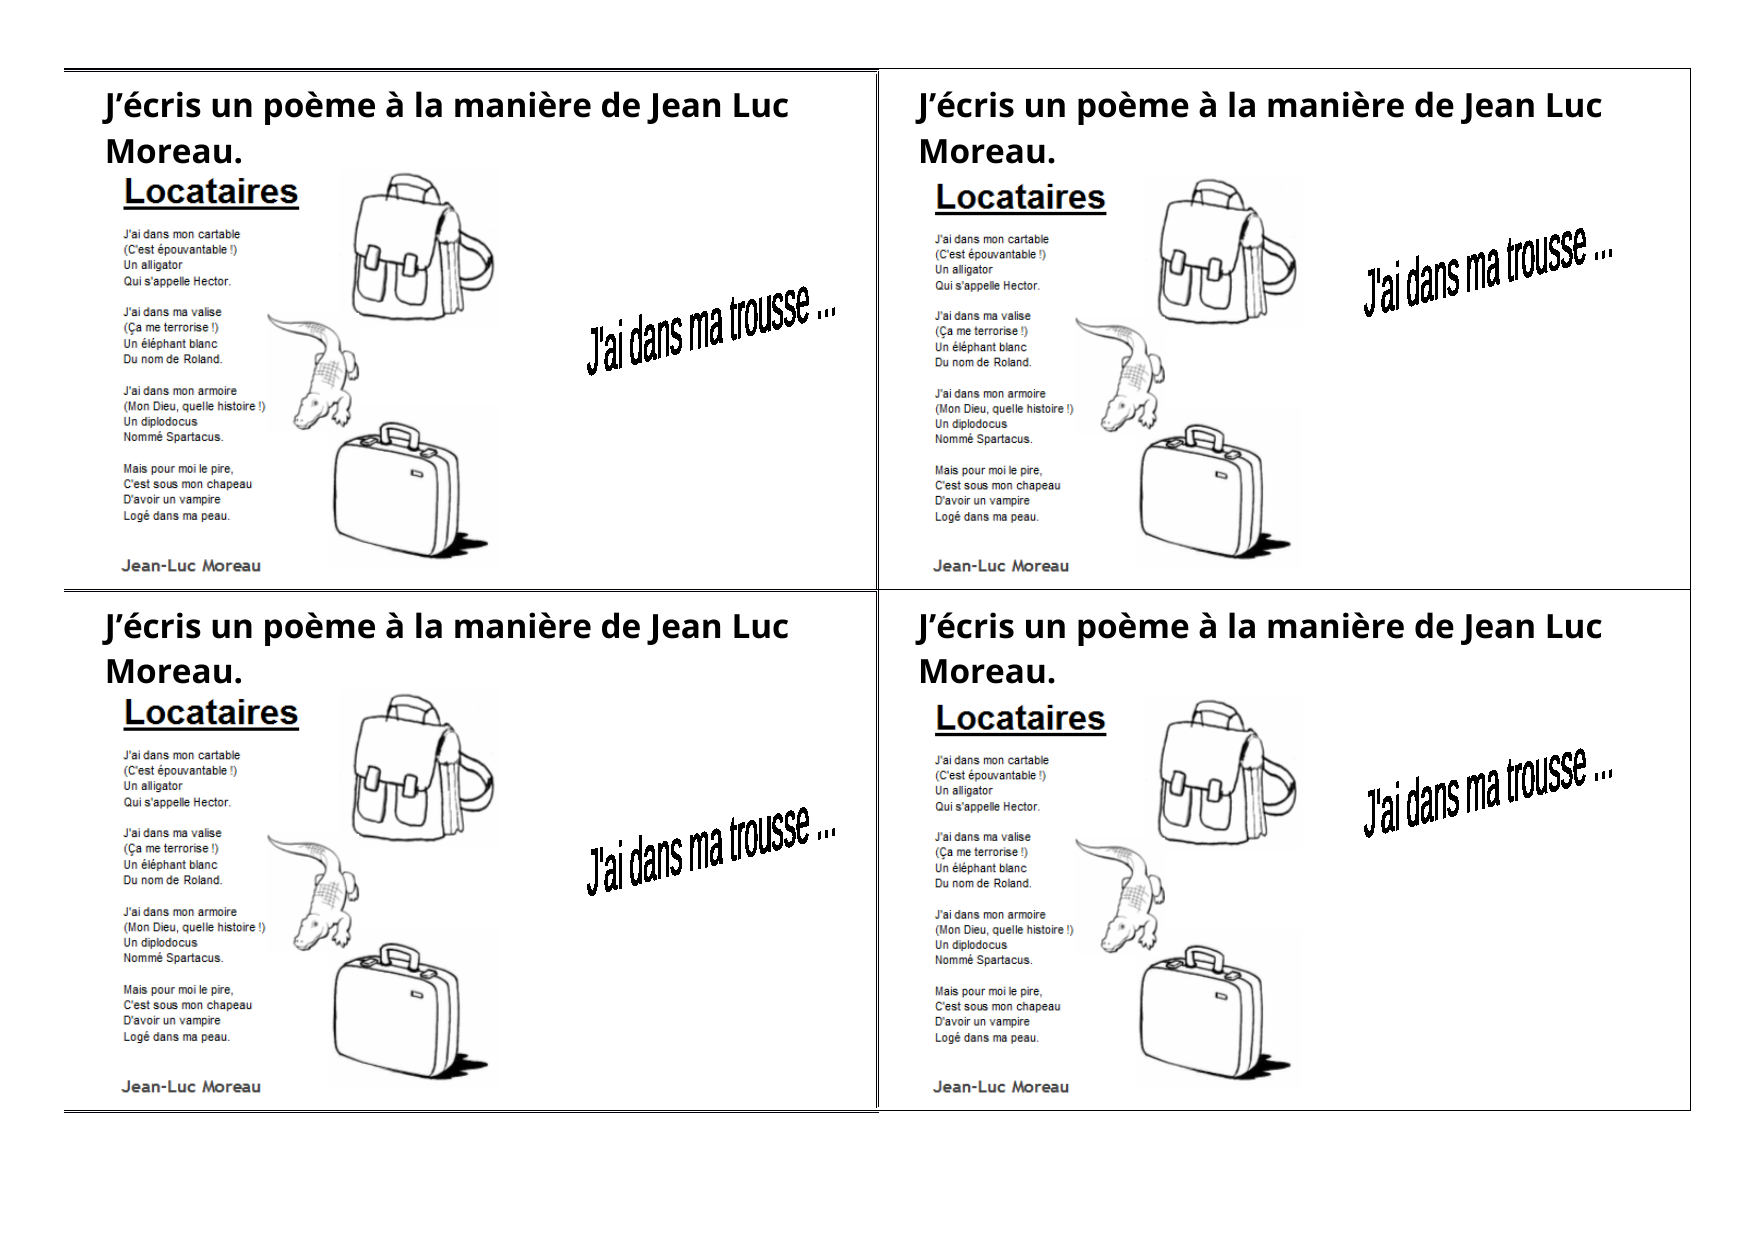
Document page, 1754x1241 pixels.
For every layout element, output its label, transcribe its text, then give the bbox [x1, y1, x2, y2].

picture [917, 693, 1315, 1099]
picture [105, 687, 513, 1099]
table_cell J’écris un poème à la manière de Jean Luc Moreau. [877, 590, 1690, 1109]
table_header J’écris un poème à la manière de Jean Luc Moreau. [64, 72, 877, 589]
picture [105, 166, 513, 578]
table_cell J’écris un poème à la manière de Jean Luc Moreau. [64, 592, 877, 1109]
table_header J’écris un poème à la manière de Jean Luc Moreau. [877, 69, 1690, 589]
picture [917, 172, 1315, 578]
